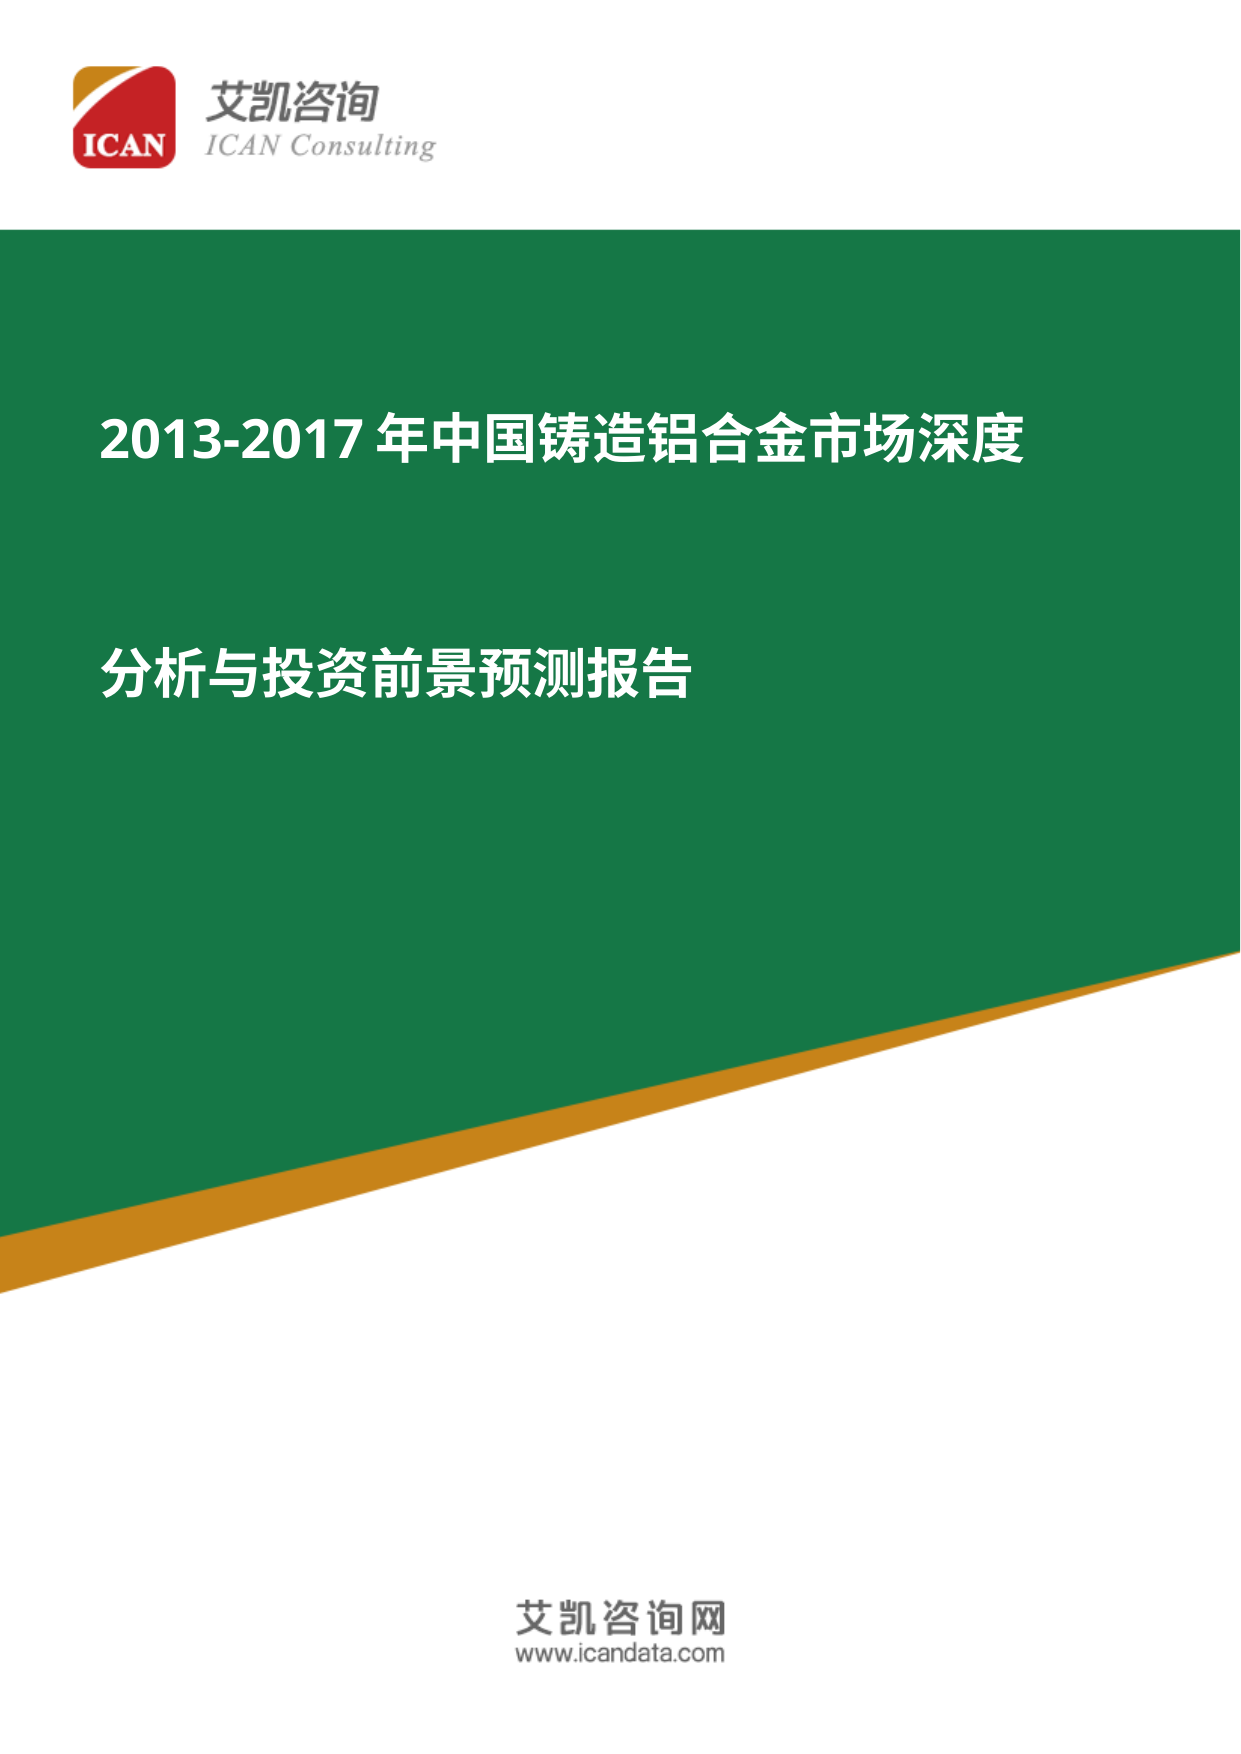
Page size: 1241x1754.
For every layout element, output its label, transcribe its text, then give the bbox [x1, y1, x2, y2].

picture [0, 5, 1241, 1754]
subtitle 2013-2017年中国铸造铝合金市场深度分析与投资前景预测报告 [99, 386, 1053, 718]
